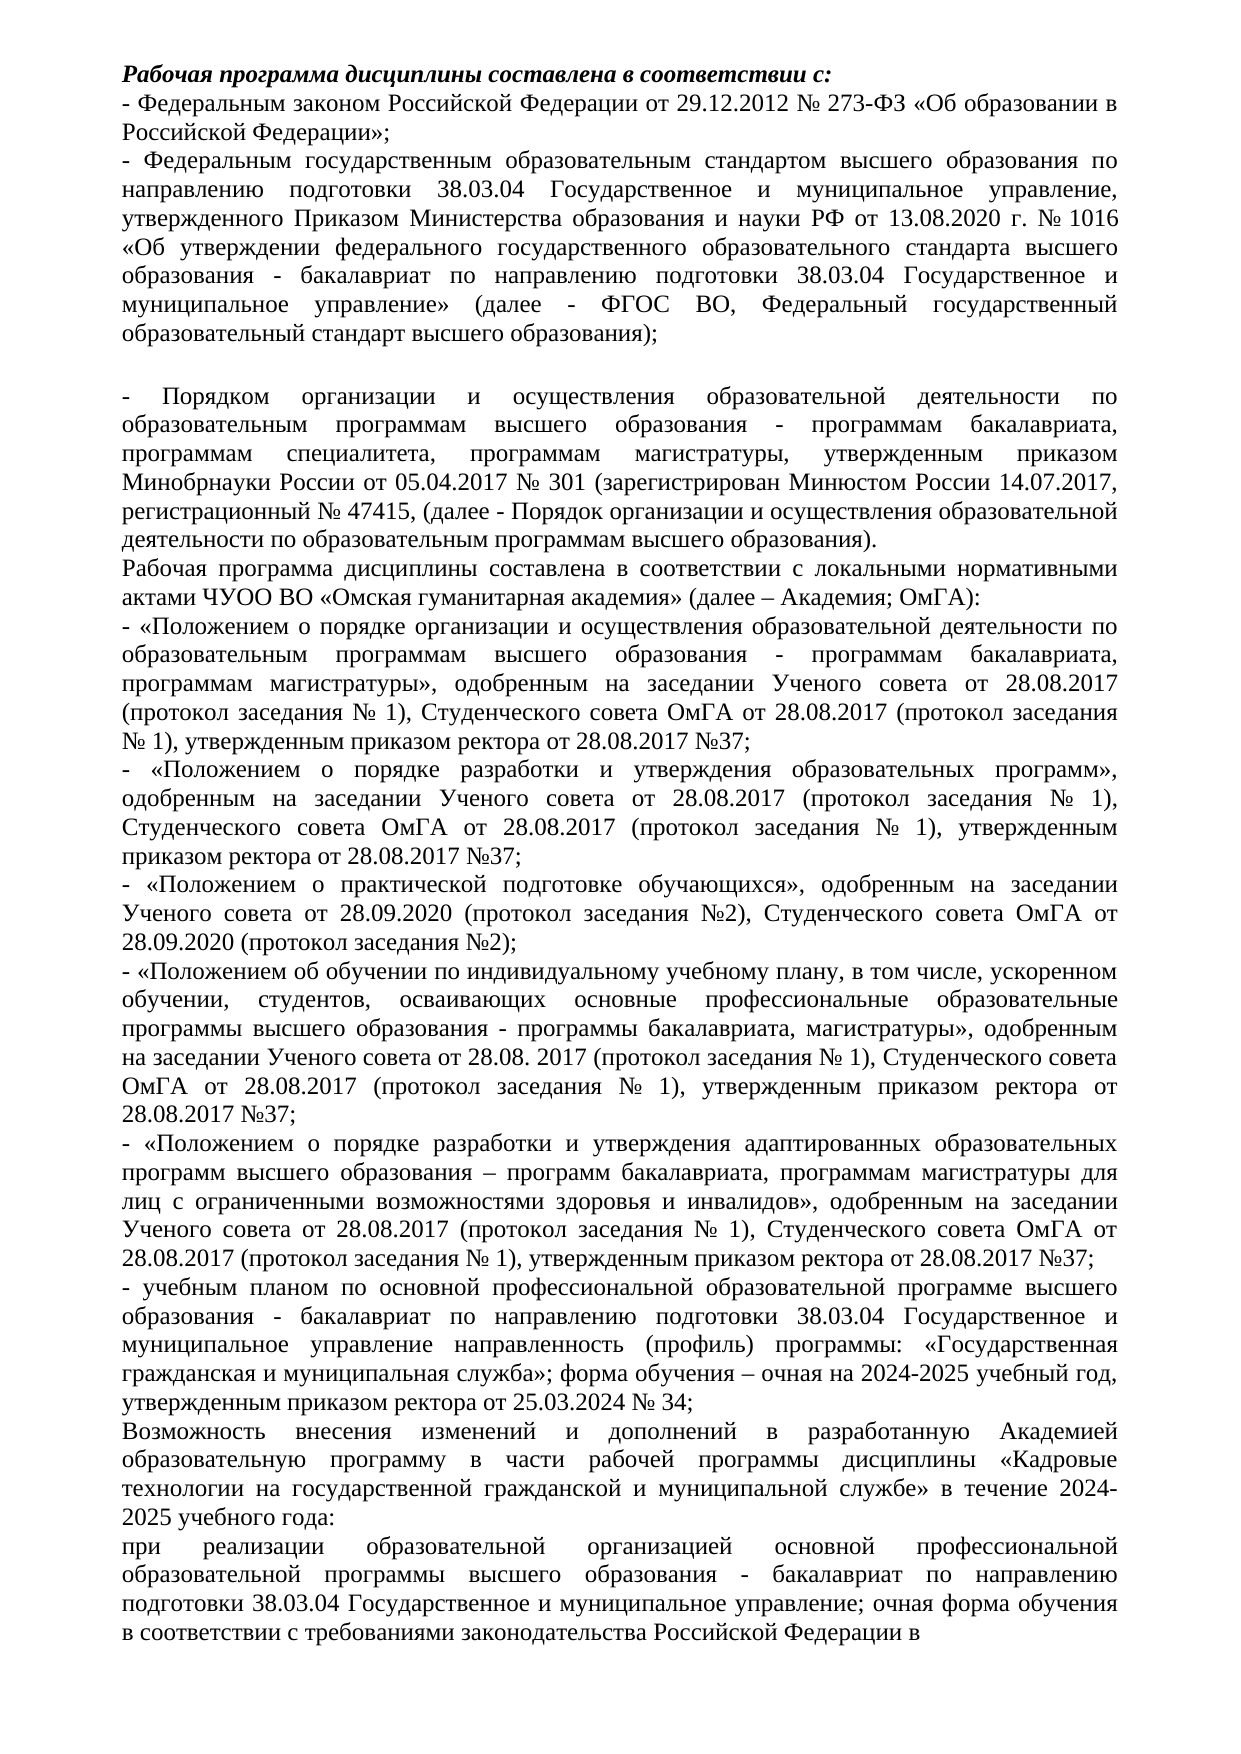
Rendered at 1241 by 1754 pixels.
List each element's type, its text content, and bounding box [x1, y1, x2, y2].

table_cell - Федеральным законом Российской Федерации от 29.12.2012 № 273-ФЗ «Об образовании в Российской Федерации»; - Федеральным государственным образовательным стандартом высшего образования по направлению подготовки 38.03.04 Государственное и муниципальное управление, утвержденного Приказом Министерства образования и науки РФ от 13.08.2020 г. № 1016 «Об утверждении федерального государственного образовательного стандарта высшего образования - бакалавриат по направлению подготовки 38.03.04 Государственное и муниципальное управление» (далее - ФГОС ВО, Федеральный государственный образовательный стандарт высшего образования); - Порядком организации и осуществления образовательной деятельности по образовательным программам высшего образования - программам бакалавриата, программам специалитета, программам магистратуры, утвержденным приказом Минобрнауки России от 05.04.2017 № 301 (зарегистрирован Минюстом России 14.07.2017, регистрационный № 47415, (далее - Порядок организации и осуществления образовательной деятельности по образовательным программам высшего образования). Рабочая программа дисциплины составлена в соответствии с локальными нормативными актами ЧУОО ВО «Омская гуманитарная академия» (далее – Академия; ОмГА): - «Положением о порядке организации и осуществления образовательной деятельности по образовательным программам высшего образования - программам бакалавриата, программам магистратуры», одобренным на заседании Ученого совета от 28.08.2017 (протокол заседания № 1), Студенческого совета ОмГА от 28.08.2017 (протокол заседания № 1), утвержденным приказом ректора от 28.08.2017 №37; - «Положением о порядке разработки и утверждения образовательных программ», одобренным на заседании Ученого совета от 28.08.2017 (протокол заседания № 1), Студенческого совета ОмГА от 28.08.2017 (протокол заседания № 1), утвержденным приказом ректора от 28.08.2017 №37; - «Положением о практической подготовке обучающихся», одобренным на заседании Ученого совета от 28.09.2020 (протокол заседания №2), Студенческого совета ОмГА от 28.09.2020 (протокол заседания №2); - «Положением об обучении по индивидуальному учебному плану, в том числе, ускоренном обучении, студентов, осваивающих основные профессиональные образовательные программы высшего образования - программы бакалавриата, магистратуры», одобренным на заседании Ученого совета от 28.08. 2017 (протокол заседания № 1), Студенческого совета ОмГА от 28.08.2017 (протокол заседания № 1), утвержденным приказом ректора от 28.08.2017 №37; - «Положением о порядке разработки и утверждения адаптированных образовательных программ высшего образования – программ бакалавриата, программам магистратуры для лиц с ограниченными возможностями здоровья и инвалидов», одобренным на заседании Ученого совета от 28.08.2017 (протокол заседания № 1), Студенческого совета ОмГА от 28.08.2017 (протокол заседания № 1), утвержденным приказом ректора от 28.08.2017 №37; - учебным планом по основной профессиональной образовательной программе высшего образования - бакалавриат по направлению подготовки 38.03.04 Государственное и муниципальное управление направленность (профиль) программы: «Государственная гражданская и муниципальная служба»; форма обучения – очная на 2024-2025 учебный год, утвержденным приказом ректора от 25.03.2024 № 34; Возможность внесения изменений и дополнений в разработанную Академией образовательную программу в части рабочей программы дисциплины «Кадровые технологии на государственной гражданской и муниципальной службе» в течение 2024- 2025 учебного года: при реализации образовательной организацией основной профессиональной образовательной программы высшего образования - бакалавриат по направлению подготовки 38.03.04 Государственное и муниципальное управление; очная форма обучения в соответствии с требованиями законодательства Российской Федерации в [118, 88, 1122, 1662]
table_header Рабочая программа дисциплины составлена в соответствии с: [118, 59, 1122, 88]
